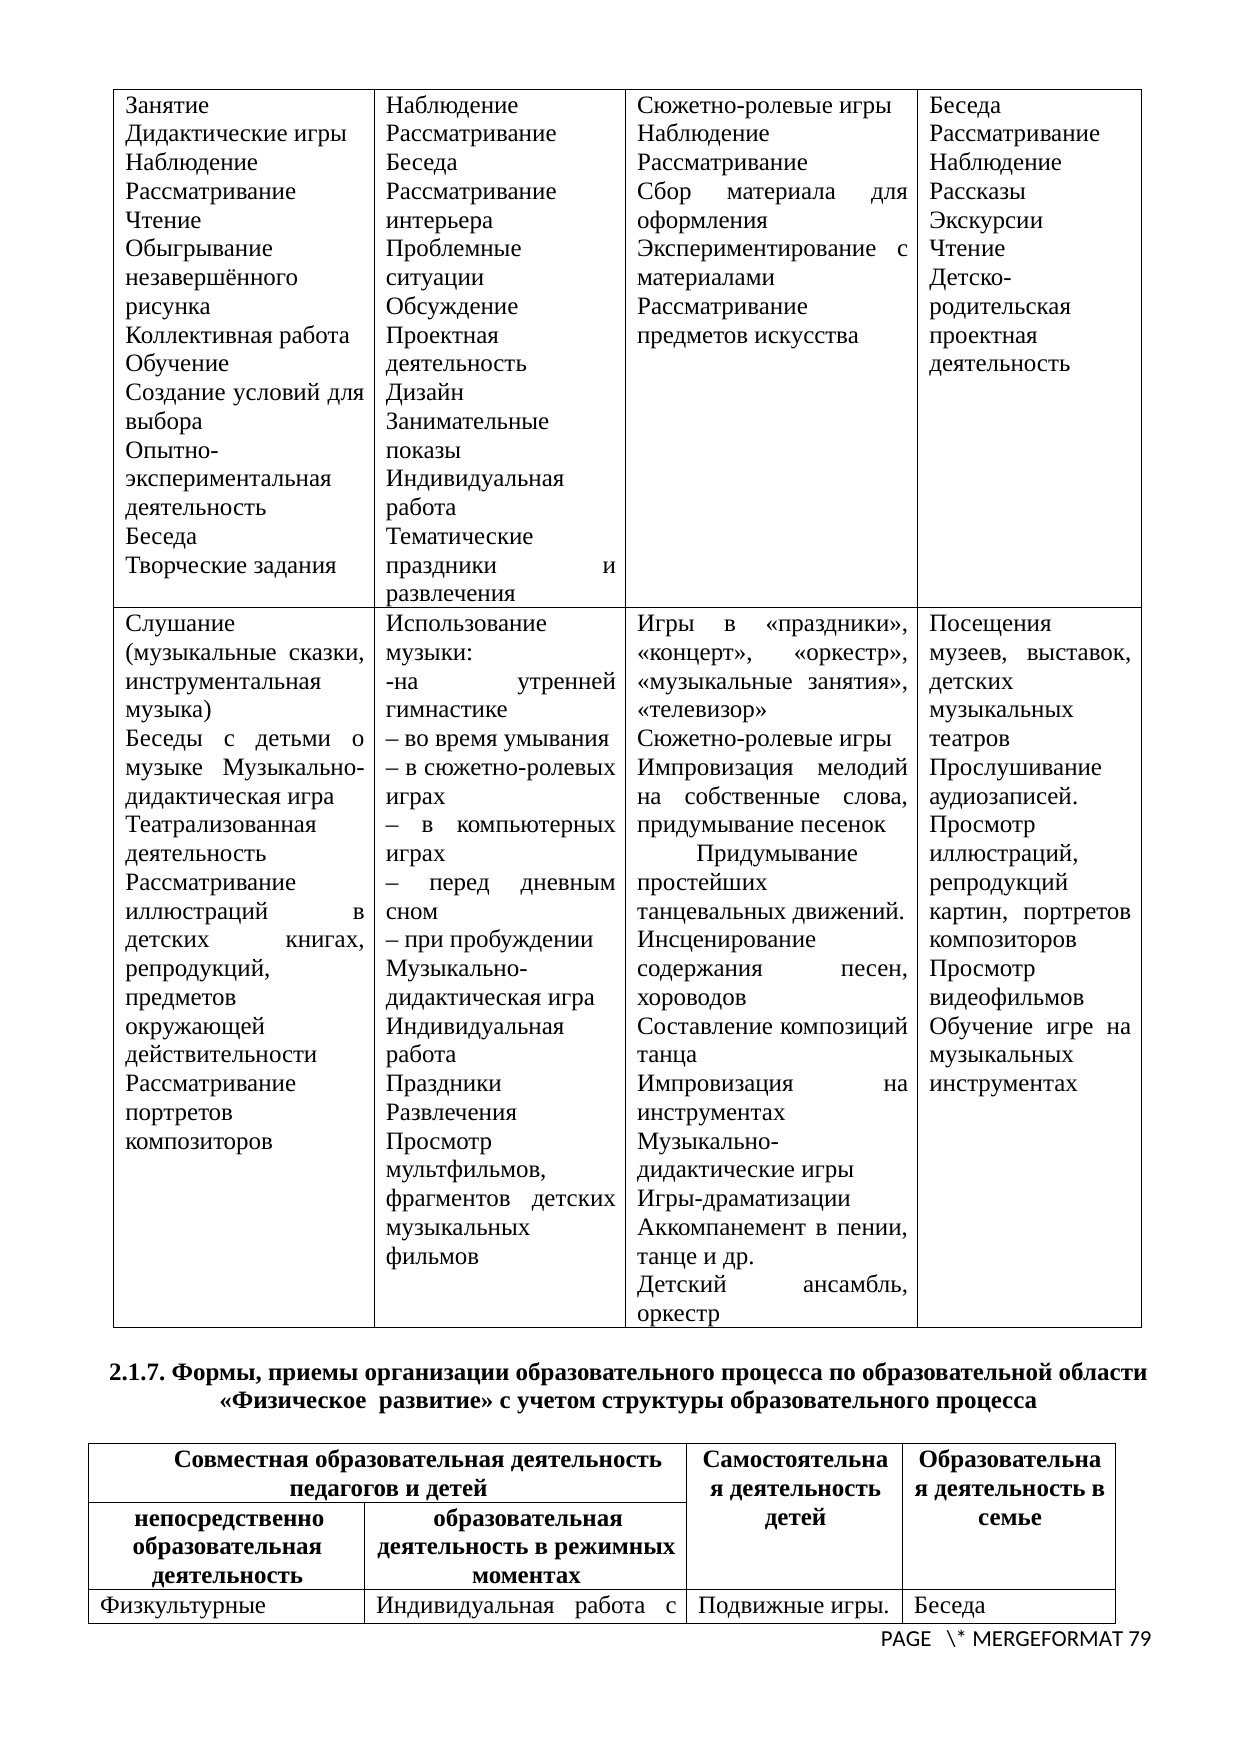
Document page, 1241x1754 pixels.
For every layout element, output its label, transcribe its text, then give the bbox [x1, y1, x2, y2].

table_cell непосредственно образовательная деятельность [89, 1503, 364, 1589]
table_cell Игры в «праздники», «концерт», «оркестр», «музыкальные занятия», «телевизор» Сюжетно-ролевые игры Импровизация мелодий на собственные слова, придумывание песенок Придумывание простейших танцевальных движений. Инсценирование содержания песен, хороводов Составление композиций танца Импровизация на инструментах Музыкально-дидактические игры Игры-драматизации Аккомпанемент в пении, танце и др. Детский ансамбль, оркестр [626, 608, 917, 1327]
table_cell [687, 1590, 902, 1623]
table_cell Наблюдение Рассматривание Беседа Рассматривание интерьера Проблемные ситуации Обсуждение Проектная деятельность Дизайн Занимательные показы Индивидуальная работа Тематические праздники и развлечения [375, 90, 625, 607]
table_cell Занятие Дидактические игры Наблюдение Рассматривание Чтение Обыгрывание незавершённого рисунка Коллективная работа Обучение Создание условий для выбора Опытно-экспериментальная деятельность Беседа Творческие задания [114, 90, 374, 607]
table_cell Слушание (музыкальные сказки, инструментальная музыка) Беседы с детьми о музыке Музыкально-дидактическая игра Театрализованная деятельность Рассматривание иллюстраций в детских книгах, репродукций, предметов окружающей действительности Рассматривание портретов композиторов [114, 608, 374, 1327]
table_header Образовательная деятельность в семье [903, 1444, 1115, 1589]
table_cell образовательная деятельность в режимных моментах [365, 1503, 686, 1589]
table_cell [89, 1590, 364, 1623]
table_cell Сюжетно-ролевые игры Наблюдение Рассматривание Сбор материала для оформления Экспериментирование с материалами Рассматривание предметов искусства [626, 90, 917, 607]
text 2.1.7. Формы, приемы организации образовательного процесса по образовательной области «Физическое развитие» с учетом структуры образовательного процесса [103, 1357, 1153, 1414]
table_cell Посещения музеев, выставок, детских музыкальных театров Прослушивание аудиозаписей. Просмотр иллюстраций, репродукций картин, портретов композиторов Просмотр видеофильмов Обучение игре на музыкальных инструментах [918, 608, 1141, 1327]
table_header Совместная образовательная деятельность педагогов и детей [89, 1444, 686, 1502]
table_cell Использование музыки: -на утренней гимнастике – во время умывания – в сюжетно-ролевых играх – в компьютерных играх – перед дневным сном – при пробуждении Музыкально-дидактическая игра Индивидуальная работа Праздники Развлечения Просмотр мультфильмов, фрагментов детских музыкальных фильмов [375, 608, 625, 1327]
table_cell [365, 1590, 686, 1623]
table_header Самостоятельная деятельность детей [687, 1444, 902, 1589]
table_cell Беседа Рассматривание Наблюдение Рассказы Экскурсии Чтение Детско-родительская проектная деятельность [918, 90, 1141, 607]
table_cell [903, 1590, 1115, 1623]
